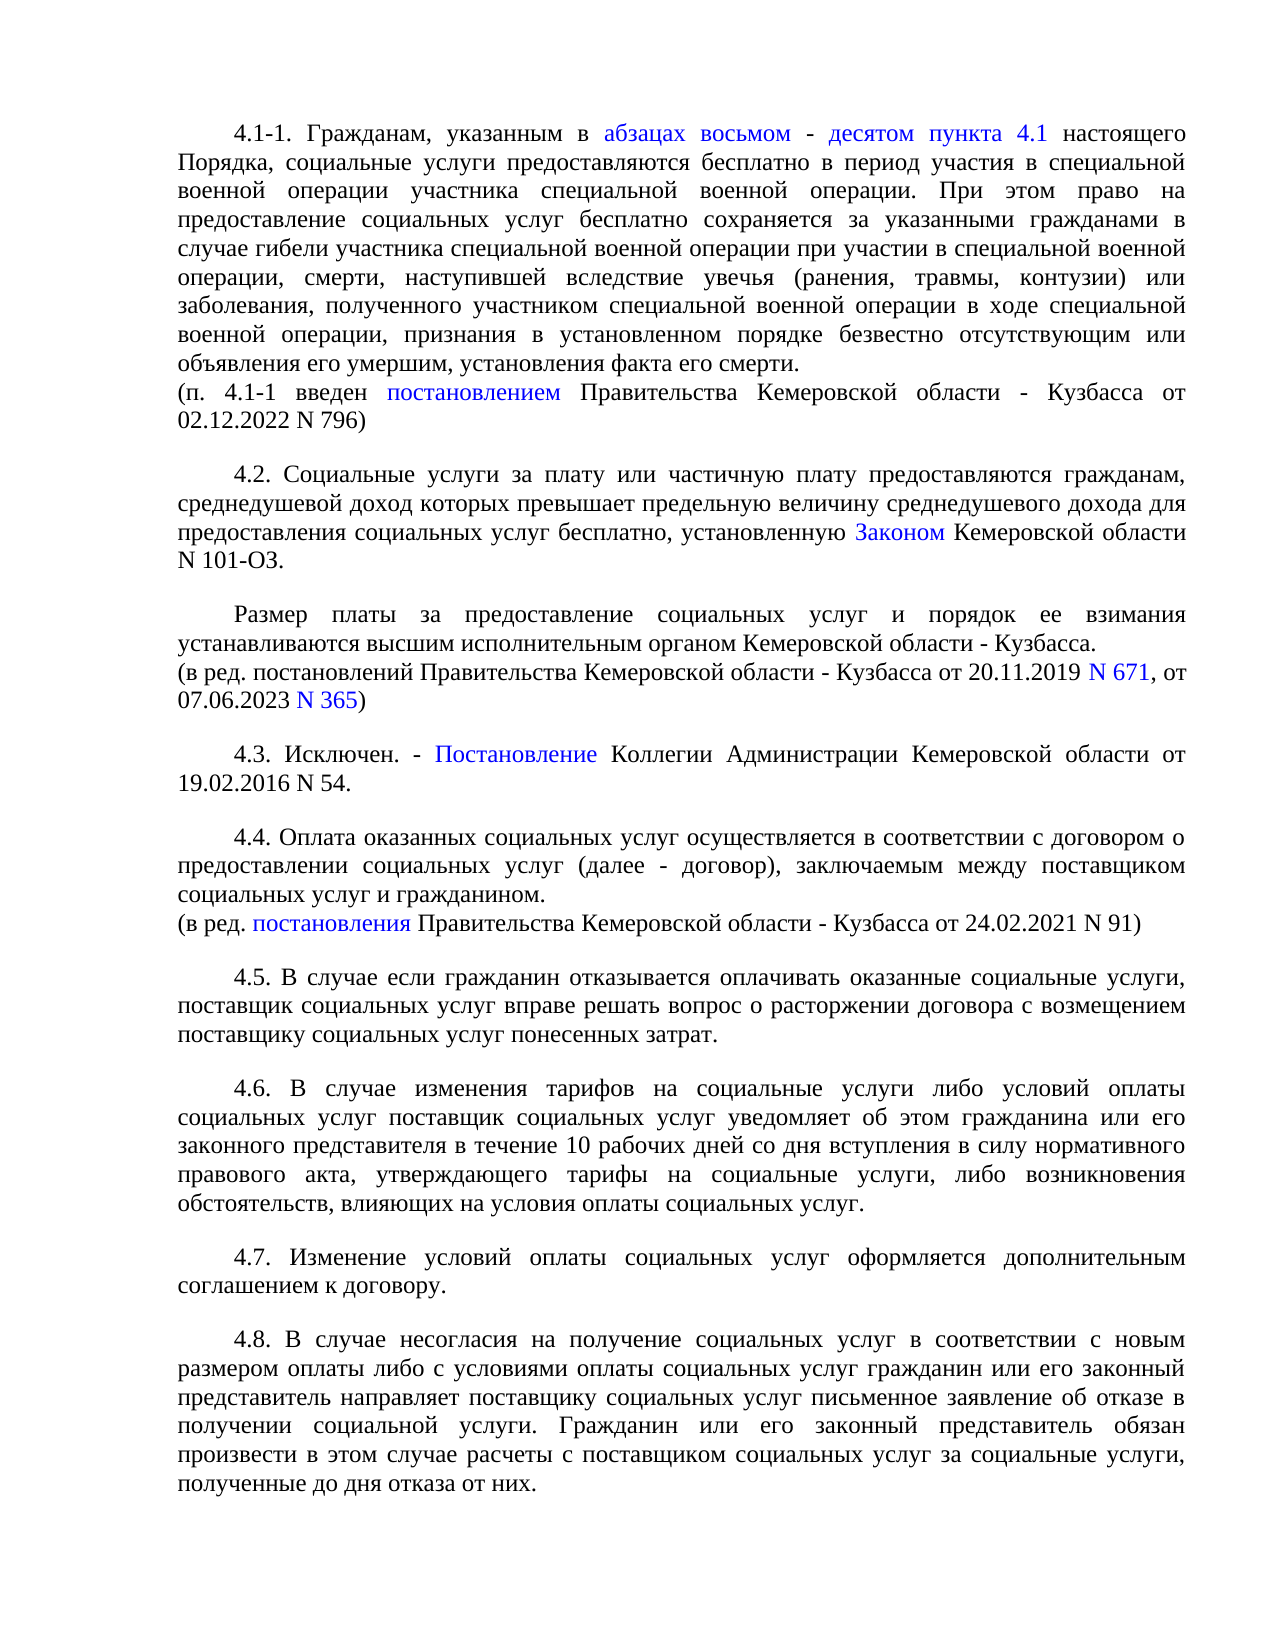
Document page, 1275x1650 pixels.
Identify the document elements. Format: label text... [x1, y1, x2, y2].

text 4.5. В случае если гражданин отказывается оплачивать оказанные социальные услуги, поставщик социальных услуг вправе решать вопрос о расторжении договора с возмещением поставщику социальных услуг понесенных затрат. [177, 962, 1186, 1048]
text (в ред. постановления Правительства Кемеровской области - Кузбасса от 24.02.2021 N 91) [177, 908, 1186, 937]
text (в ред. постановлений Правительства Кемеровской области - Кузбасса от 20.11.2019 N 671, от 07.06.2023 N 365) [177, 657, 1186, 714]
text 4.2. Социальные услуги за плату или частичную плату предоставляются гражданам, среднедушевой доход которых превышает предельную величину среднедушевого дохода для предоставления социальных услуг бесплатно, установленную Законом Кемеровской области N 101-ОЗ. [177, 459, 1186, 574]
text 4.8. В случае несогласия на получение социальных услуг в соответствии с новым размером оплаты либо с условиями оплаты социальных услуг гражданин или его законный представитель направляет поставщику социальных услуг письменное заявление об отказе в получении социальной услуги. Гражданин или его законный представитель обязан произвести в этом случае расчеты с поставщиком социальных услуг за социальные услуги, полученные до дня отказа от них. [177, 1324, 1186, 1497]
text 4.3. Исключен. - Постановление Коллегии Администрации Кемеровской области от 19.02.2016 N 54. [177, 739, 1186, 797]
text 4.7. Изменение условий оплаты социальных услуг оформляется дополнительным соглашением к договору. [177, 1242, 1186, 1299]
text 4.4. Оплата оказанных социальных услуг осуществляется в соответствии с договором о предоставлении социальных услуг (далее - договор), заключаемым между поставщиком социальных услуг и гражданином. [177, 822, 1186, 908]
text 4.6. В случае изменения тарифов на социальные услуги либо условий оплаты социальных услуг поставщик социальных услуг уведомляет об этом гражданина или его законного представителя в течение 10 рабочих дней со дня вступления в силу нормативного правового акта, утверждающего тарифы на социальные услуги, либо возникновения обстоятельств, влияющих на условия оплаты социальных услуг. [177, 1073, 1186, 1217]
text 4.1-1. Гражданам, указанным в абзацах восьмом - десятом пункта 4.1 настоящего Порядка, социальные услуги предоставляются бесплатно в период участия в специальной военной операции участника специальной военной операции. При этом право на предоставление социальных услуг бесплатно сохраняется за указанными гражданами в случае гибели участника специальной военной операции при участии в специальной военной операции, смерти, наступившей вследствие увечья (ранения, травмы, контузии) или заболевания, полученного участником специальной военной операции в ходе специальной военной операции, признания в установленном порядке безвестно отсутствующим или объявления его умершим, установления факта его смерти. [177, 118, 1186, 377]
text (п. 4.1-1 введен постановлением Правительства Кемеровской области - Кузбасса от 02.12.2022 N 796) [177, 377, 1186, 434]
text Размер платы за предоставление социальных услуг и порядок ее взимания устанавливаются высшим исполнительным органом Кемеровской области - Кузбасса. [177, 599, 1186, 657]
